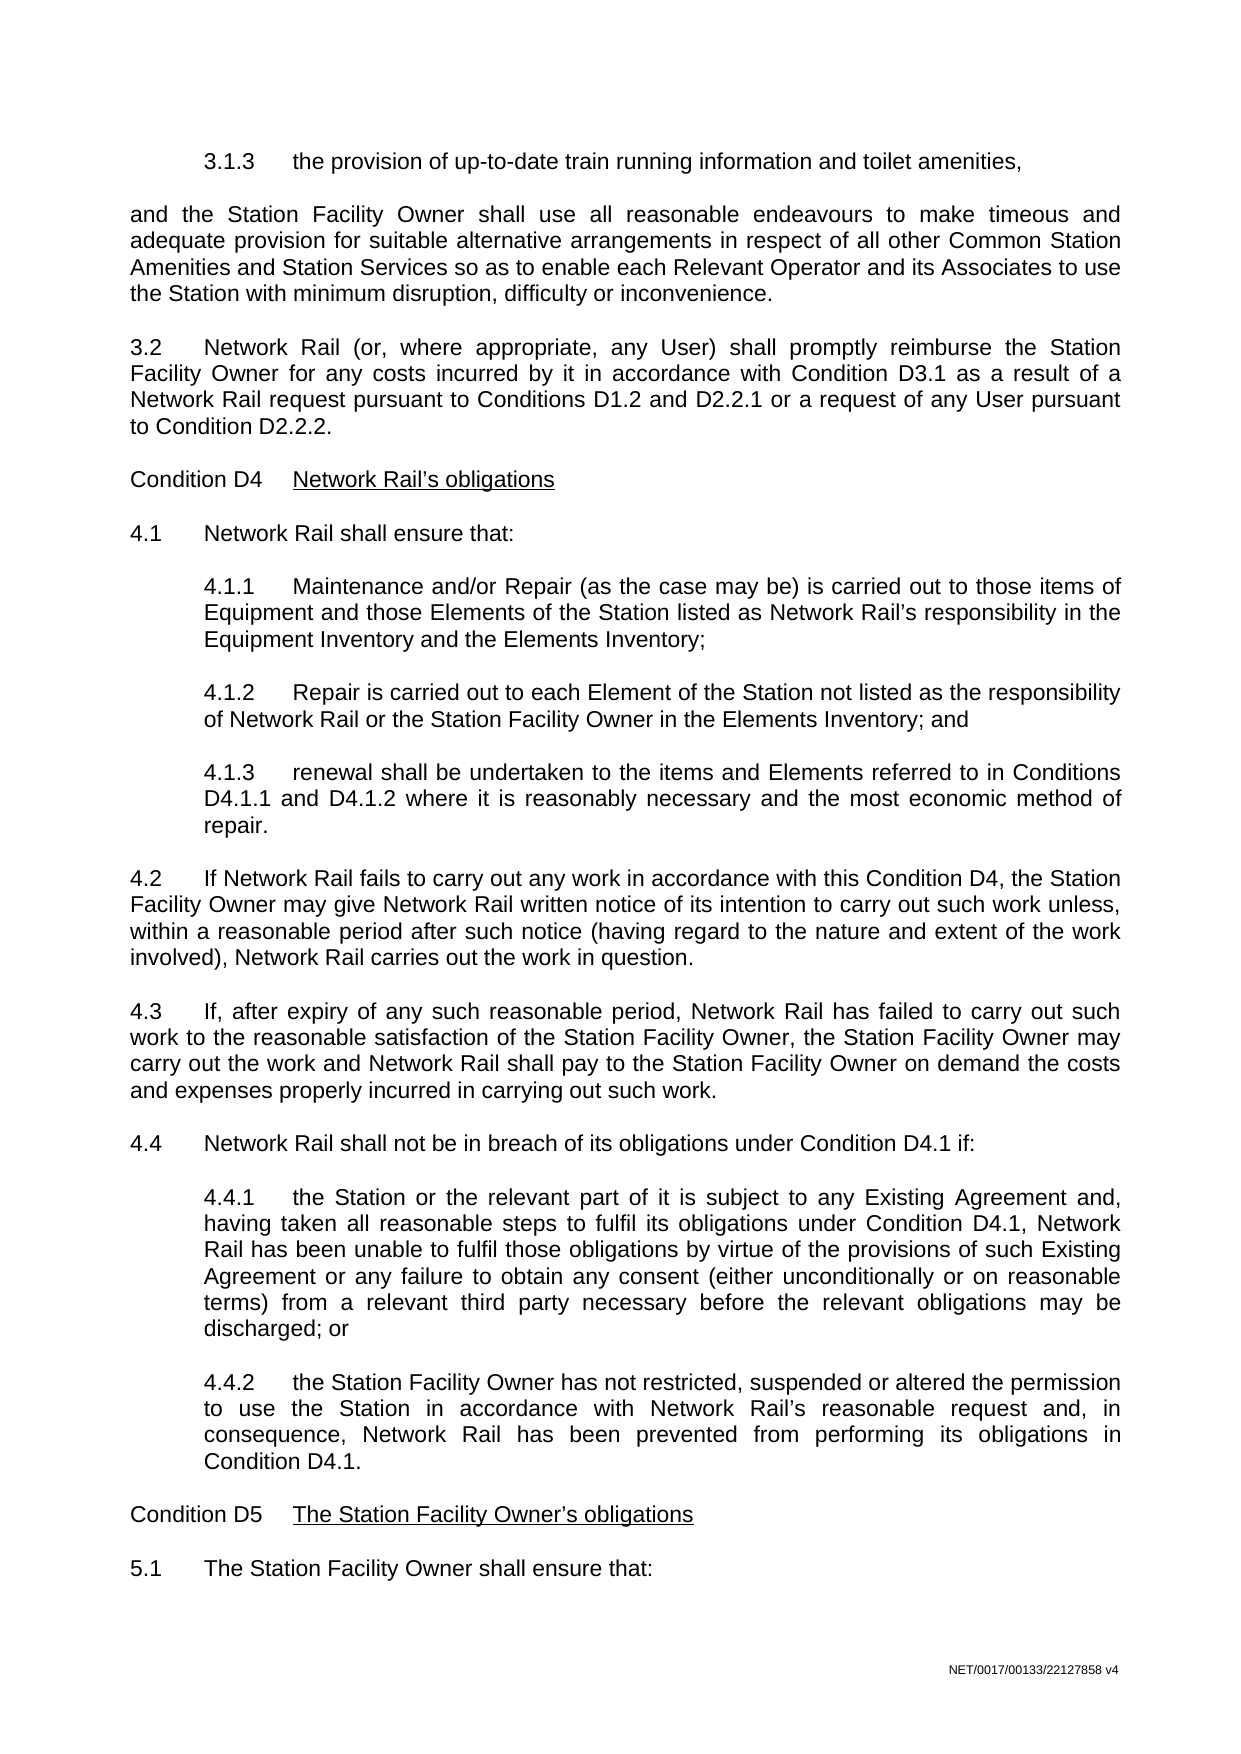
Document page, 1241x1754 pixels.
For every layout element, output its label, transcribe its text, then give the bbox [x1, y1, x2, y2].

text 4.1 Network Rail shall ensure that: [130, 519, 1122, 546]
text Condition D5 The Station Facility Owner’s obligations [130, 1501, 1122, 1528]
text 4.4 Network Rail shall not be in breach of its obligations under Condition D4.1 if: [130, 1130, 1122, 1156]
text 4.1.3 renewal shall be undertaken to the items and Elements referred to in Conditions D4.1.1 and D4.1.2 where it is reasonably necessary and the most economic method of repair. [130, 759, 1122, 838]
text 4.1.2 Repair is carried out to each Element of the Station not listed as the responsibility of Network Rail or the Station Facility Owner in the Elements Inventory; and [130, 679, 1122, 732]
text 3.2 Network Rail (or, where appropriate, any User) shall promptly reimburse the Station Facility Owner for any costs incurred by it in accordance with Condition D3.1 as a result of a Network Rail request pursuant to Conditions D1.2 and D2.2.1 or a request of any User pursuant to Condition D2.2.2. [130, 334, 1122, 439]
text 4.4.2 the Station Facility Owner has not restricted, suspended or altered the permission to use the Station in accordance with Network Rail’s reasonable request and, in consequence, Network Rail has been prevented from performing its obligations in Condition D4.1. [130, 1369, 1122, 1474]
text 4.4.1 the Station or the relevant part of it is subject to any Existing Agreement and, having taken all reasonable steps to fulfil its obligations under Condition D4.1, Network Rail has been unable to fulfil those obligations by virtue of the provisions of such Existing Agreement or any failure to obtain any consent (either unconditionally or on reasonable terms) from a relevant third party necessary before the relevant obligations may be discharged; or [130, 1183, 1122, 1342]
text 4.1.1 Maintenance and/or Repair (as the case may be) is carried out to those items of Equipment and those Elements of the Station listed as Network Rail’s responsibility in the Equipment Inventory and the Elements Inventory; [130, 573, 1122, 652]
text Condition D4 Network Rail’s obligations [130, 466, 1122, 492]
text 4.2 If Network Rail fails to carry out any work in accordance with this Condition D4, the Station Facility Owner may give Network Rail written notice of its intention to carry out such work unless, within a reasonable period after such notice (having regard to the nature and extent of the work involved), Network Rail carries out the work in question. [130, 865, 1122, 971]
text 5.1 The Station Facility Owner shall ensure that: [130, 1555, 1122, 1581]
text 3.1.3 the provision of up-to-date train running information and toilet amenities, [130, 148, 1122, 174]
text 4.3 If, after expiry of any such reasonable period, Network Rail has failed to carry out such work to the reasonable satisfaction of the Station Facility Owner, the Station Facility Owner may carry out the work and Network Rail shall pay to the Station Facility Owner on demand the costs and expenses properly incurred in carrying out such work. [130, 998, 1122, 1103]
text and the Station Facility Owner shall use all reasonable endeavours to make timeous and adequate provision for suitable alternative arrangements in respect of all other Common Station Amenities and Station Services so as to enable each Relevant Operator and its Associates to use the Station with minimum disruption, difficulty or inconvenience. [130, 201, 1122, 307]
